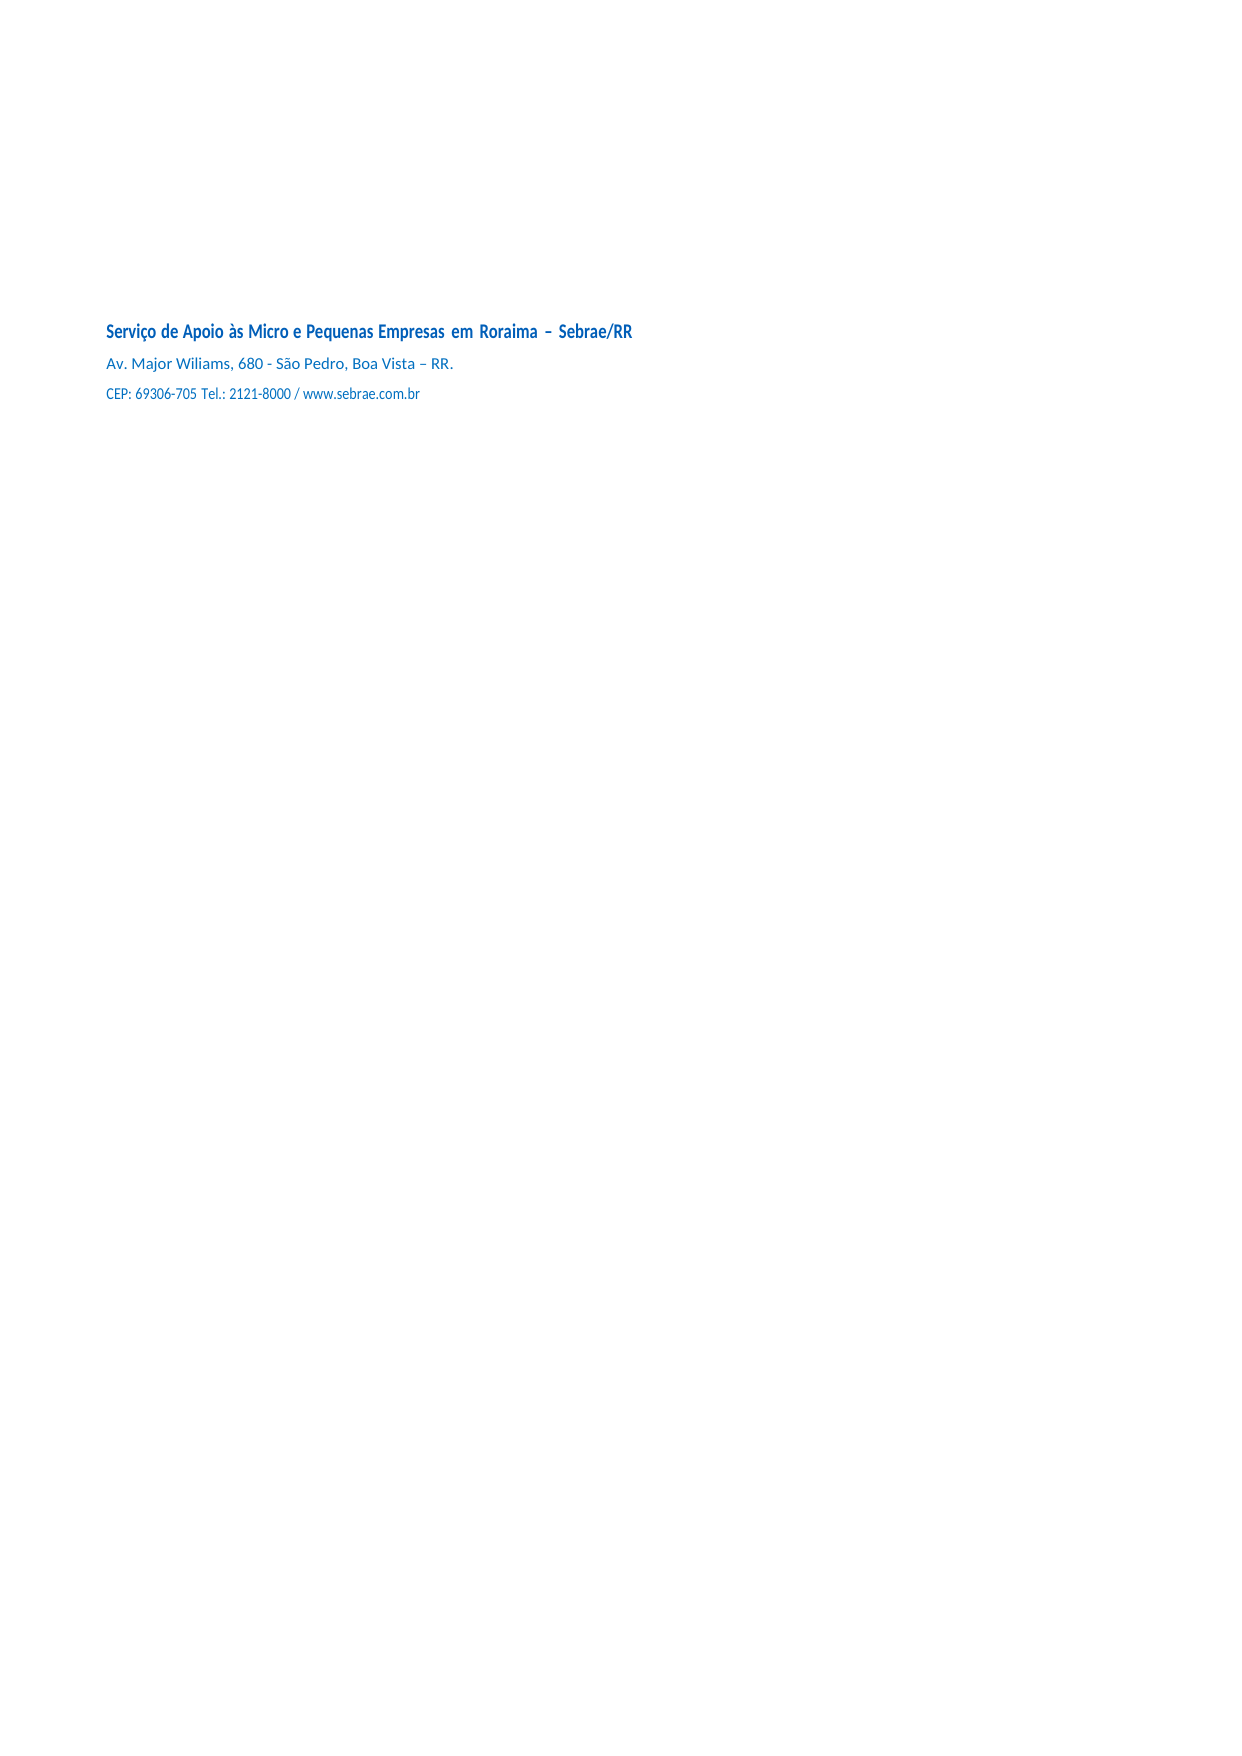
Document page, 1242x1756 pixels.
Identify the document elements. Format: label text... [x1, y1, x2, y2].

text Av. Major Wiliams, 680 - São Pedro, Boa Vista – RR. CEP: 69306-705 Tel.: 2121-8000 / www.sebrae.com.br [106, 353, 456, 403]
text Serviço de Apoio às Micro e Pequenas Empresas em Roraima – Sebrae/RR [106, 318, 1162, 343]
